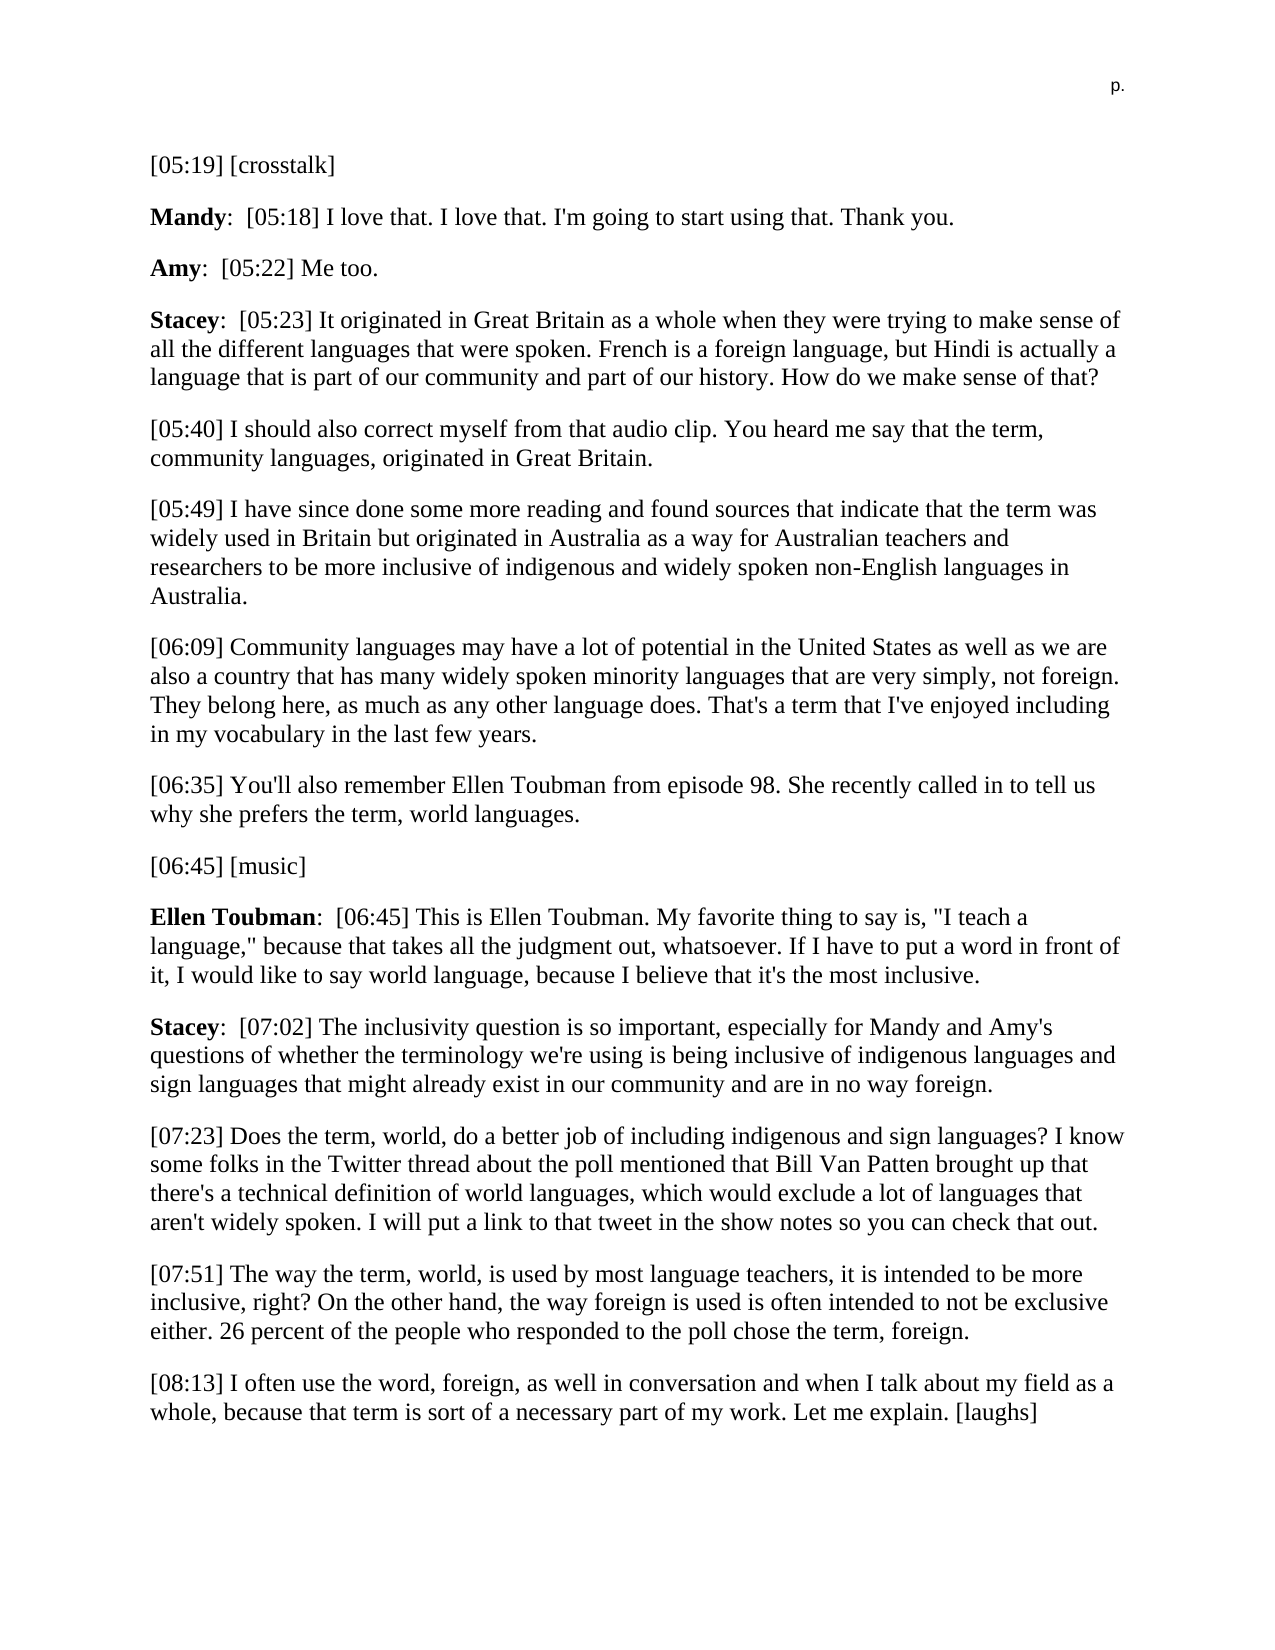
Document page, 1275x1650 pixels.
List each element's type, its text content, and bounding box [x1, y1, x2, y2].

text Ellen Toubman: [06:45] This is Ellen Toubman. My favorite thing to say is, "I teach a language," because that takes all the judgment out, whatsoever. If I have to put a word in front of it, I would like to say world language, because I believe that it's the most inclusive. [150, 902, 1125, 989]
text [06:35] You'll also remember Ellen Toubman from episode 98. She recently called in to tell us why she prefers the term, world languages. [150, 770, 1125, 828]
text [06:09] Community languages may have a lot of potential in the United States as well as we are also a country that has many widely spoken minority languages that are very simply, not foreign. They belong here, as much as any other language does. That's a term that I've enjoyed including in my vocabulary in the last few years. [150, 632, 1125, 747]
text [07:23] Does the term, world, do a better job of including indigenous and sign languages? I know some folks in the Twitter thread about the poll mentioned that Bill Van Patten brought up that there's a technical definition of world languages, which would exclude a lot of languages that aren't widely spoken. I will put a link to that tweet in the show notes so you can check that out. [150, 1121, 1125, 1236]
text [07:51] The way the term, world, is used by most language teachers, it is intended to be more inclusive, right? On the other hand, the way foreign is used is often intended to not be exclusive either. 26 percent of the people who responded to the poll chose the term, foreign. [150, 1259, 1125, 1345]
text Stacey: [07:02] The inclusivity question is so important, especially for Mandy and Amy's questions of whether the terminology we're using is being inclusive of indigenous languages and sign languages that might already exist in our community and are in no way foreign. [150, 1012, 1125, 1098]
text [05:40] I should also correct myself from that audio clip. You heard me say that the term, community languages, originated in Great Britain. [150, 414, 1125, 472]
text Amy: [05:22] Me too. [150, 253, 1125, 282]
text [05:49] I have since done some more reading and found sources that indicate that the term was widely used in Britain but originated in Australia as a way for Australian teachers and researchers to be more inclusive of indigenous and widely spoken non-English languages in Australia. [150, 494, 1125, 609]
text Mandy: [05:18] I love that. I love that. I'm going to start using that. Thank you. [150, 202, 1125, 230]
text [06:45] [music] [150, 851, 1125, 879]
text [05:19] [crosstalk] [150, 150, 1125, 179]
text Stacey: [05:23] It originated in Great Britain as a whole when they were trying to make sense of all the different languages that were spoken. French is a foreign language, but Hindi is actually a language that is part of our community and part of our history. How do we make sense of that? [150, 305, 1125, 391]
text [08:13] I often use the word, foreign, as well in conversation and when I talk about my field as a whole, because that term is sort of a necessary part of my work. Let me explain. [laughs] [150, 1368, 1125, 1425]
